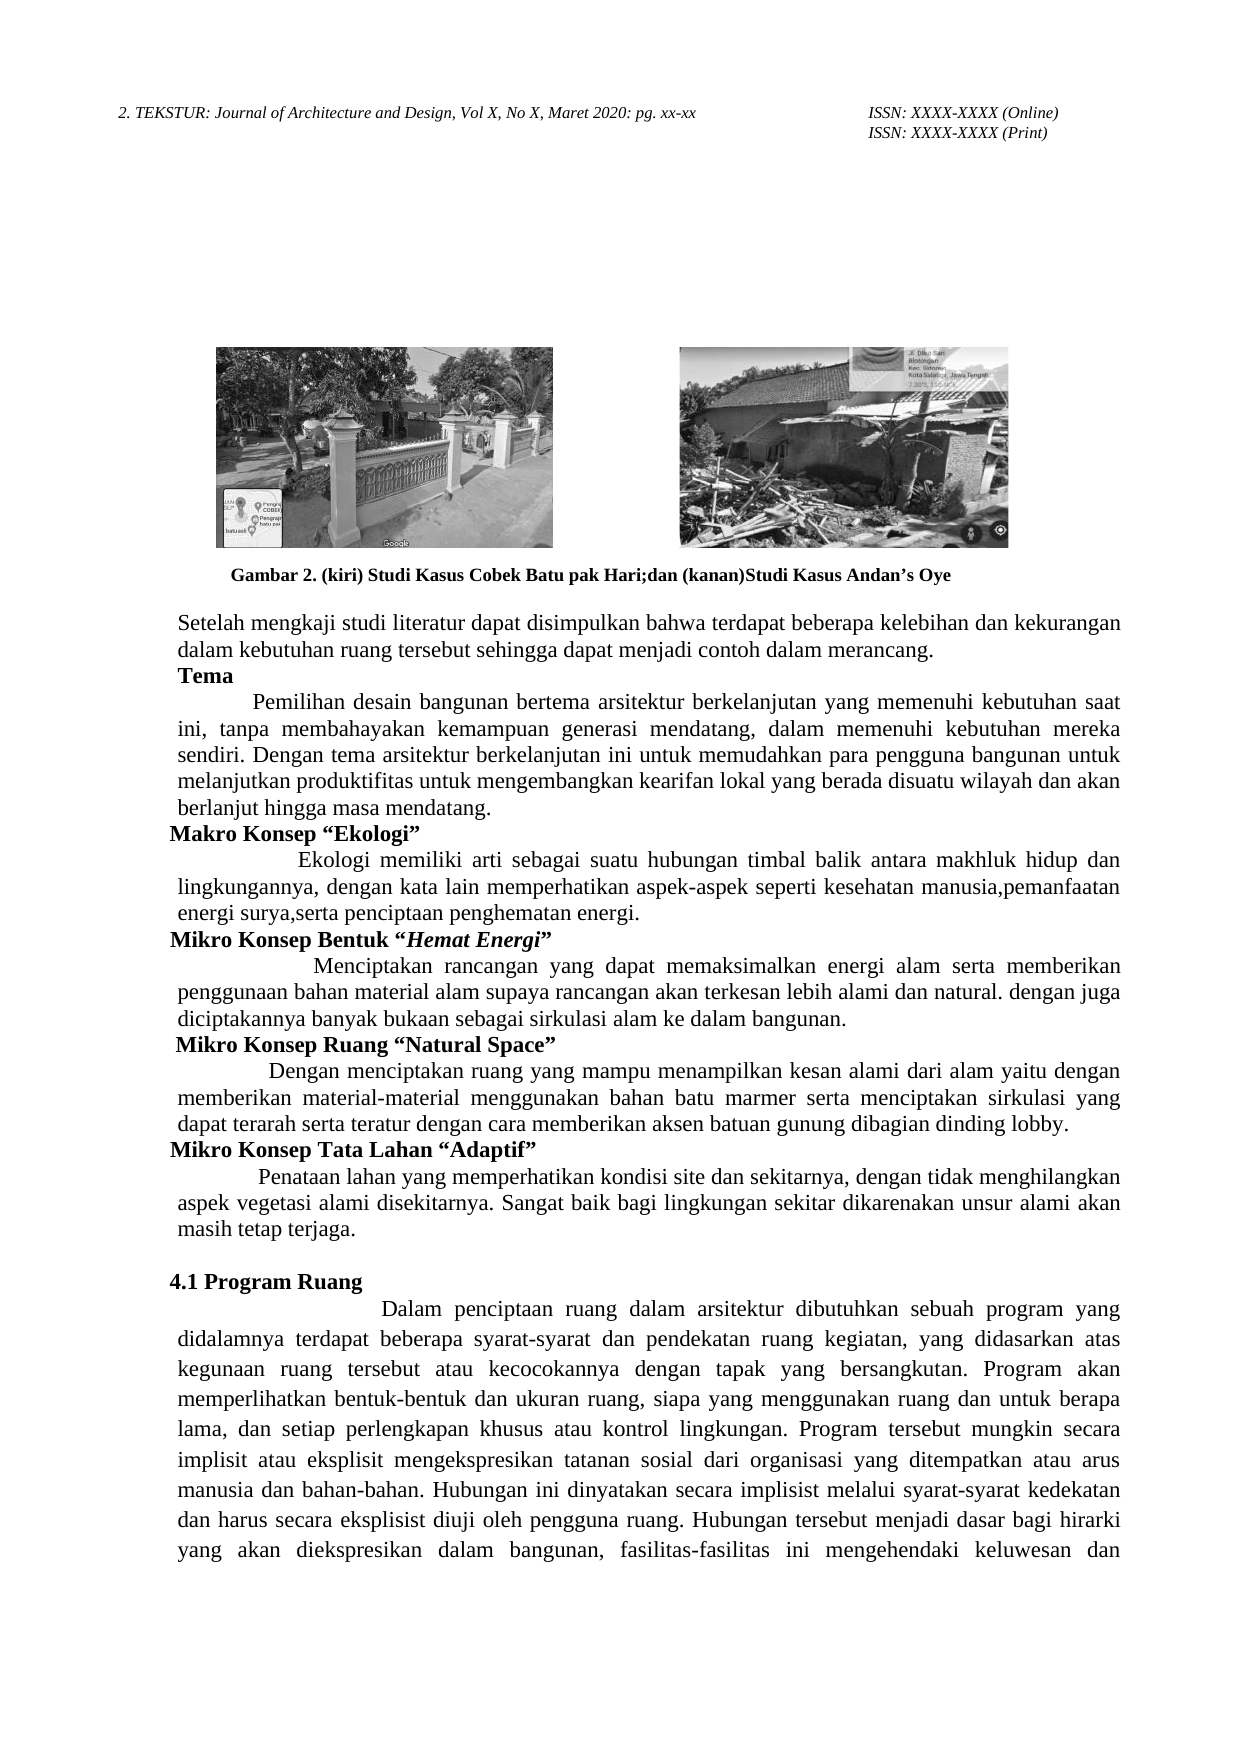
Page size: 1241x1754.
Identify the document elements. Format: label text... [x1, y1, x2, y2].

text Mikro Konsep Tata Lahan “Adaptif” [118, 1136, 1122, 1163]
text Gambar 2. (kiri) Studi Kasus Cobek Batu pak Hari;dan (kanan)Studi Kasus Andan’s Oye [118, 564, 1063, 585]
text Makro Konsep “Ekologi” [118, 820, 1122, 847]
text Mikro Konsep Bentuk “Hemat Energi” [118, 926, 1122, 952]
text Setelah mengkaji studi literatur dapat disimpulkan bahwa terdapat beberapa kelebihan dan kekurangan dalam kebutuhan ruang tersebut sehingga dapat menjadi contoh dalam merancang. [118, 609, 1063, 662]
text Menciptakan rancangan yang dapat memaksimalkan energi alam serta memberikan penggunaan bahan material alam supaya rancangan akan terkesan lebih alami dan natural. dengan juga diciptakannya banyak bukaan sebagai sirkulasi alam ke dalam bangunan. [118, 952, 1122, 1031]
text Tema [118, 662, 1063, 688]
text Pemilihan desain bangunan bertema arsitektur berkelanjutan yang memenuhi kebutuhan saat ini, tanpa membahayakan kemampuan generasi mendatang, dalam memenuhi kebutuhan mereka sendiri. Dengan tema arsitektur berkelanjutan ini untuk memudahkan para pengguna bangunan untuk melanjutkan produktifitas untuk mengembangkan kearifan lokal yang berada disuatu wilayah dan akan berlanjut hingga masa mendatang. [118, 688, 1063, 820]
text Ekologi memiliki arti sebagai suatu hubungan timbal balik antara makhluk hidup dan lingkungannya, dengan kata lain memperhatikan aspek-aspek seperti kesehatan manusia,pemanfaatan energi surya,serta penciptaan penghematan energi. [118, 847, 1122, 926]
text Penataan lahan yang memperhatikan kondisi site dan sekitarnya, dengan tidak menghilangkan aspek vegetasi alami disekitarnya. Sangat baik bagi lingkungan sekitar dikarenakan unsur alami akan masih tetap terjaga. [118, 1163, 1122, 1242]
picture [679, 347, 1009, 548]
text 4.1 Program Ruang [118, 1268, 1122, 1294]
text Mikro Konsep Ruang “Natural Space” [118, 1031, 1122, 1057]
text Dengan menciptakan ruang yang mampu menampilkan kesan alami dari alam yaitu dengan memberikan material-material menggunakan bahan batu marmer serta menciptakan sirkulasi yang dapat terarah serta teratur dengan cara memberikan aksen batuan gunung dibagian dinding lobby. [118, 1057, 1122, 1136]
picture [216, 347, 553, 548]
